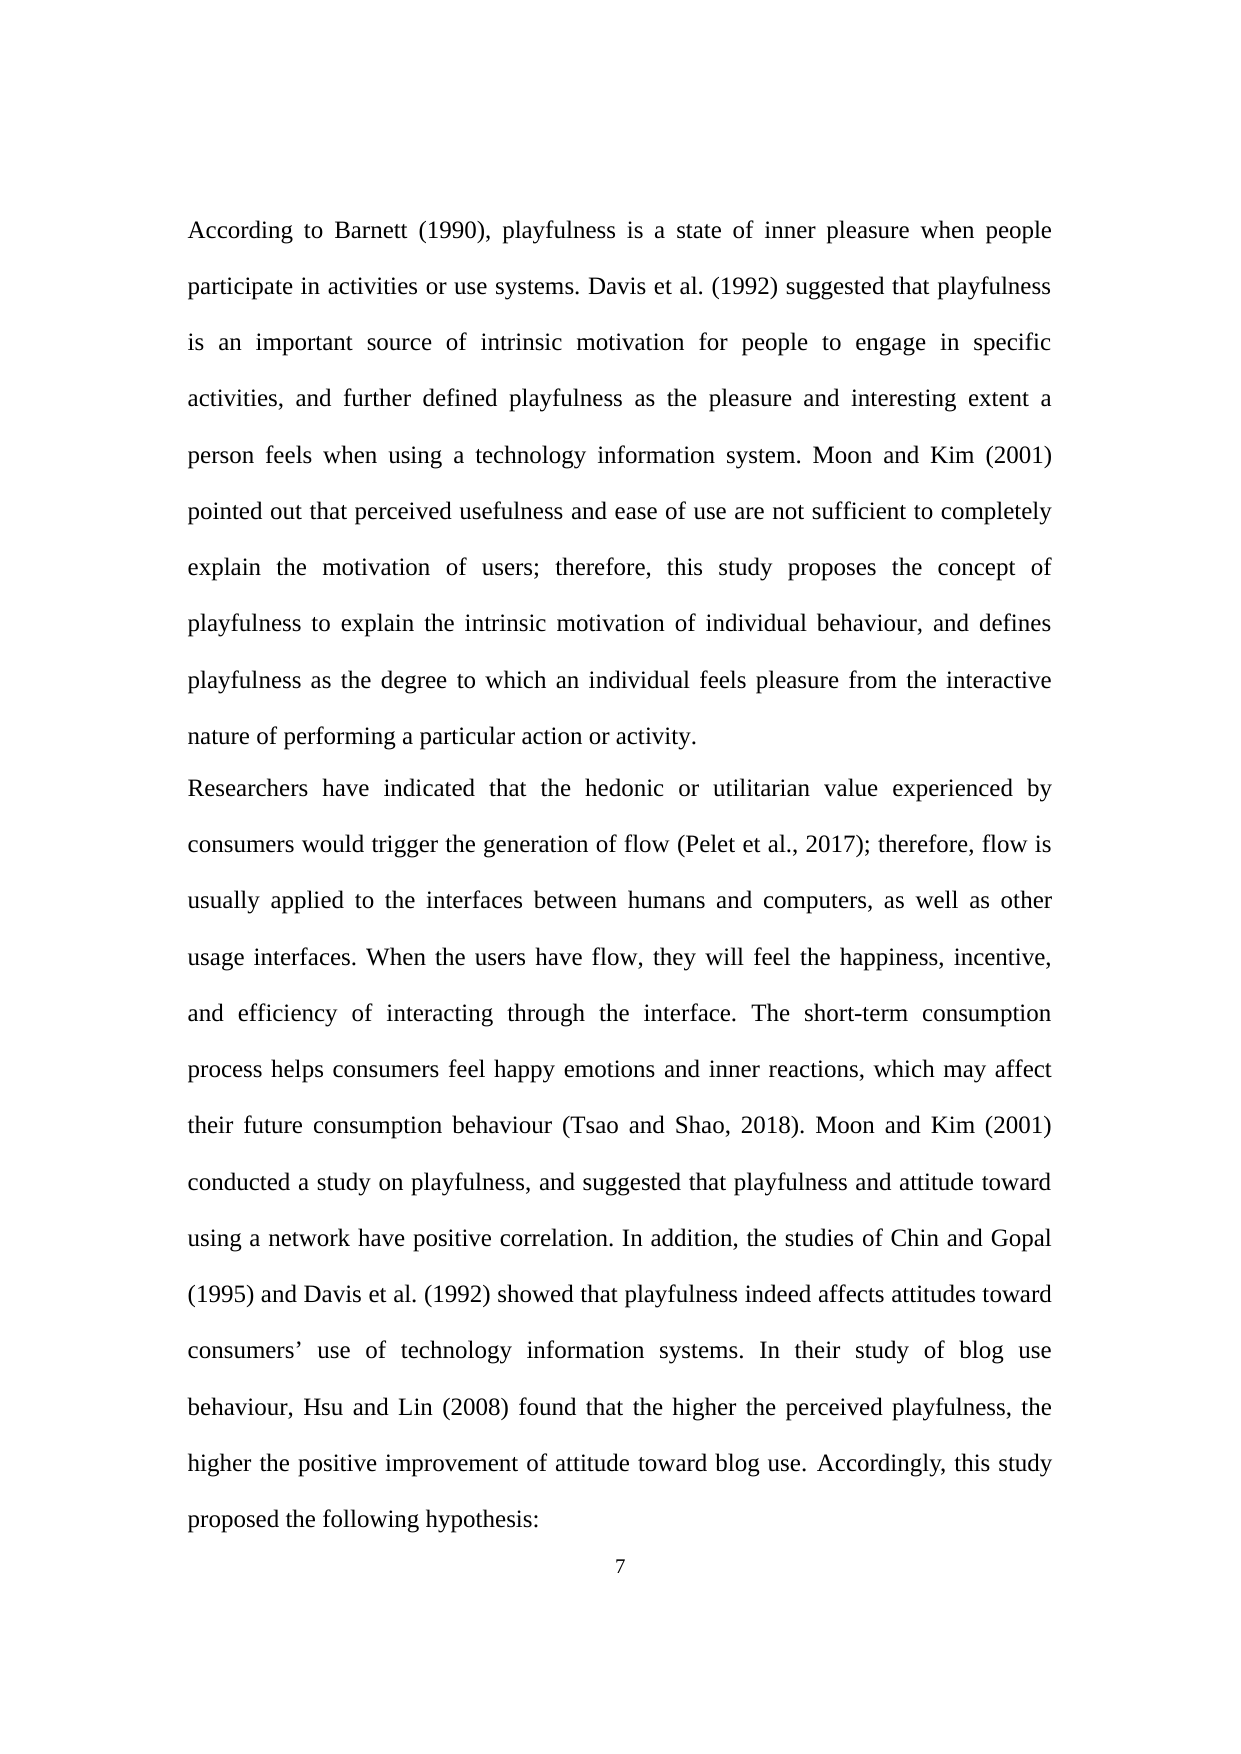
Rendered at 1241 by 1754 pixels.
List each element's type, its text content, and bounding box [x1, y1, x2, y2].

text According to Barnett (1990), playfulness is a state of inner pleasure when people participate in activities or use systems. Davis et al. (1992) suggested that playfulness is an important source of intrinsic motivation for people to engage in specific activities, and further defined playfulness as the pleasure and interesting extent a person feels when using a technology information system. Moon and Kim (2001) pointed out that perceived usefulness and ease of use are not sufficient to completely explain the motivation of users; therefore, this study proposes the concept of playfulness to explain the intrinsic motivation of individual behaviour, and defines playfulness as the degree to which an individual feels pleasure from the interactive nature of performing a particular action or activity. [187, 210, 1053, 754]
text Researchers have indicated that the hedonic or utilitarian value experienced by consumers would trigger the generation of flow (Pelet et al., 2017); therefore, flow is usually applied to the interfaces between humans and computers, as well as other usage interfaces. When the users have flow, they will feel the happiness, incentive, and efficiency of interacting through the interface. The short-term consumption process helps consumers feel happy emotions and inner reactions, which may affect their future consumption behaviour (Tsao and Shao, 2018). Moon and Kim (2001) conducted a study on playfulness, and suggested that playfulness and attitude toward using a network have positive correlation. In addition, the studies of Chin and Gopal (1995) and Davis et al. (1992) showed that playfulness indeed affects attitudes toward consumers’ use of technology information systems. In their study of blog use behaviour, Hsu and Lin (2008) found that the higher the perceived playfulness, the higher the positive improvement of attitude toward blog use. Accordingly, this study proposed the following hypothesis: [187, 768, 1053, 1537]
